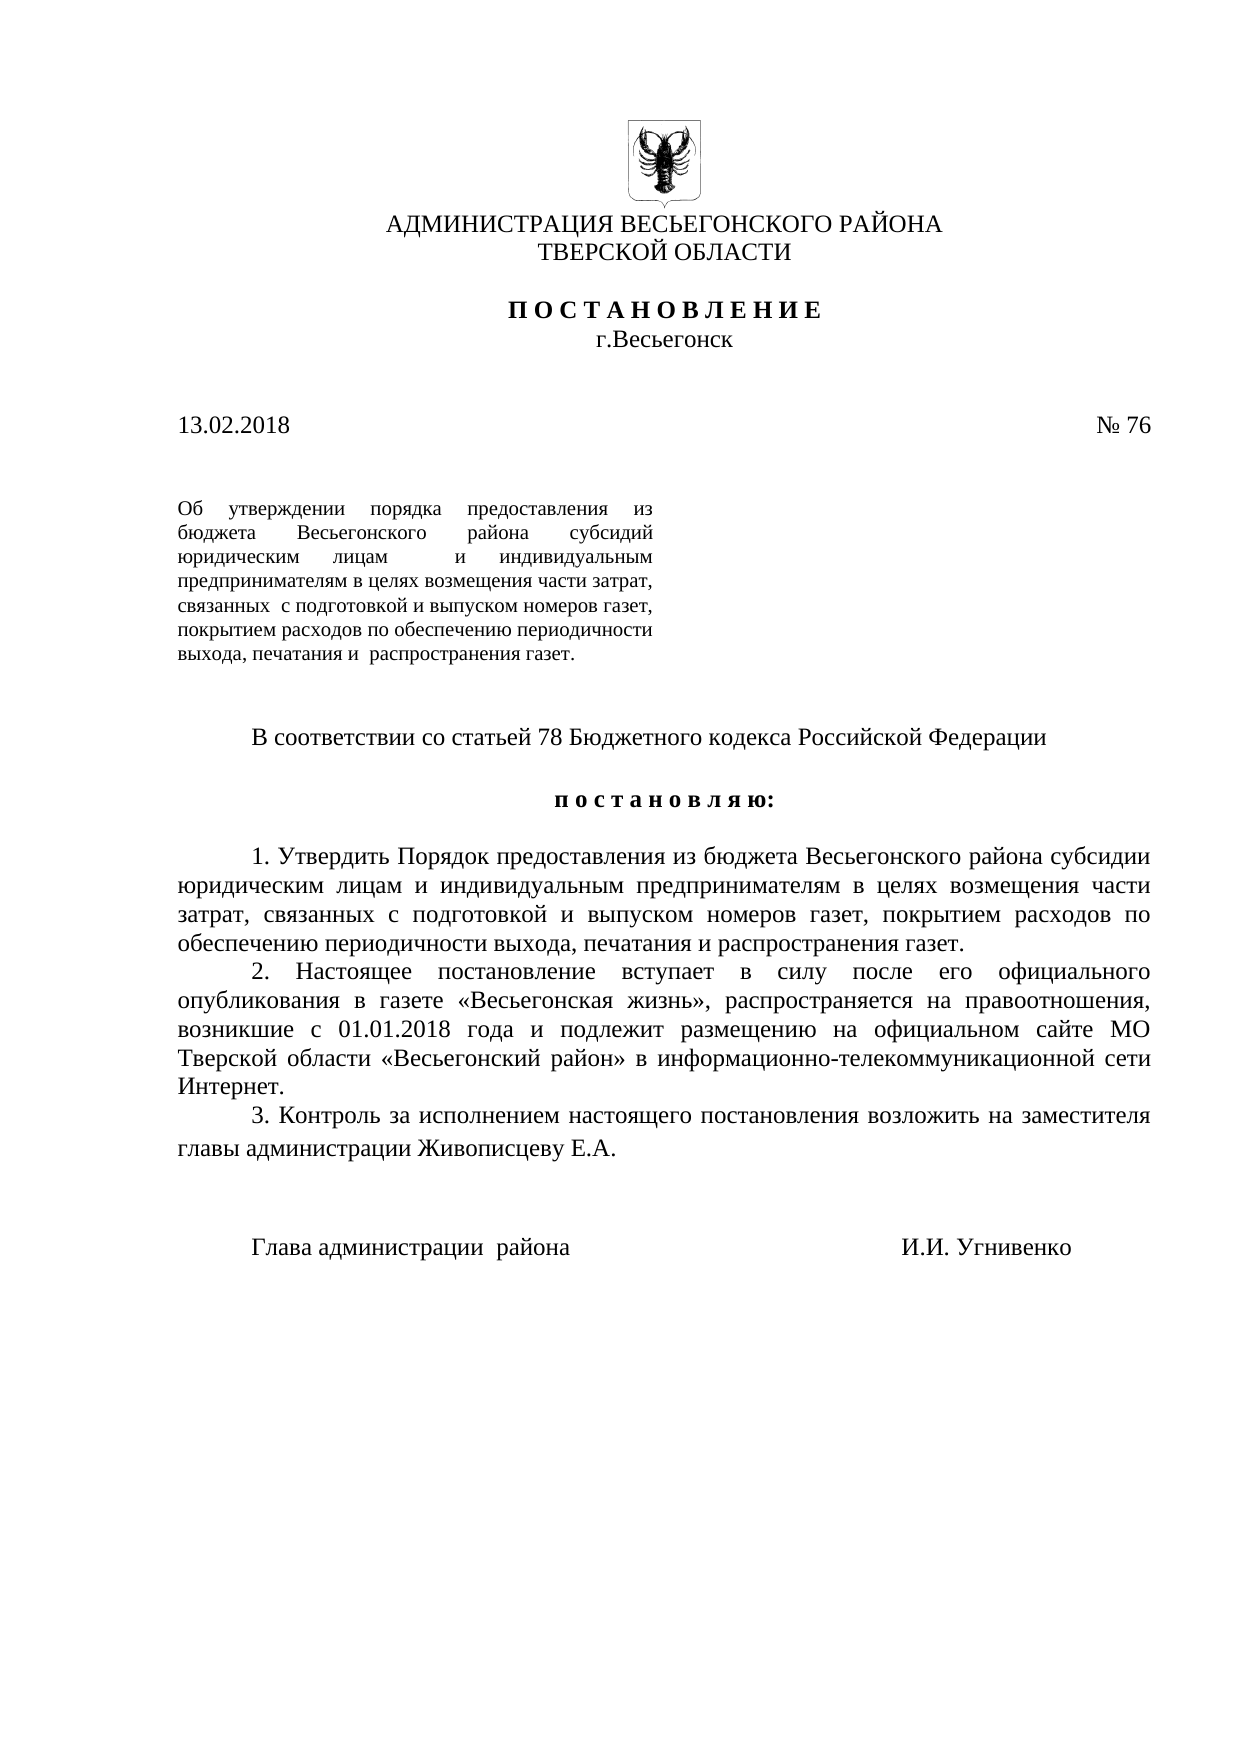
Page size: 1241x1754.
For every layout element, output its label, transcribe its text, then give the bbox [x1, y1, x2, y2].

text 3. Контроль за исполнением настоящего постановления возложить на заместителя главы администрации Живописцеву Е.А. [177, 1100, 1152, 1162]
text 2. Настоящее постановление вступает в силу после его официального опубликования в газете «Весьегонская жизнь», распространяется на правоотношения, возникшие с 01.01.2018 года и подлежит размещению на официальном сайте МО Тверской области «Весьегонский район» в информационно-телекоммуникационной сети Интернет. [177, 956, 1152, 1100]
title АДМИНИСТРАЦИЯ ВЕСЬЕГОНСКОГО РАЙОНА [177, 209, 1152, 237]
text 1. Утвердить Порядок предоставления из бюджета Весьегонского района субсидии юридическим лицам и индивидуальным предпринимателям в целях возмещения части затрат, связанных с подготовкой и выпуском номеров газет, покрытием расходов по обеспечению периодичности выхода, печатания и распространения газет. [177, 841, 1152, 956]
table_header Об утверждении порядка предоставления из бюджета Весьегонского района субсидий юридическим лицам и индивидуальным предпринимателям в целях возмещения части затрат, связанных с подготовкой и выпуском номеров газет, покрытием расходов по обеспечению периодичности выхода, печатания и распространения газет. [166, 496, 664, 665]
title г.Весьегонск [177, 324, 1152, 352]
text Глава администрации района И.И. Угнивенко [177, 1232, 1152, 1261]
title П О С Т А Н О В Л Е Н И Е [177, 295, 1152, 324]
text В соответствии со статьей 78 Бюджетного кодекса Российской Федерации [177, 722, 1152, 751]
title ТВЕРСКОЙ ОБЛАСТИ [177, 237, 1152, 266]
text п о с т а н о в л я ю: [177, 784, 1152, 813]
picture [626, 118, 703, 209]
text 13.02.2018 № 76 [177, 410, 1152, 439]
